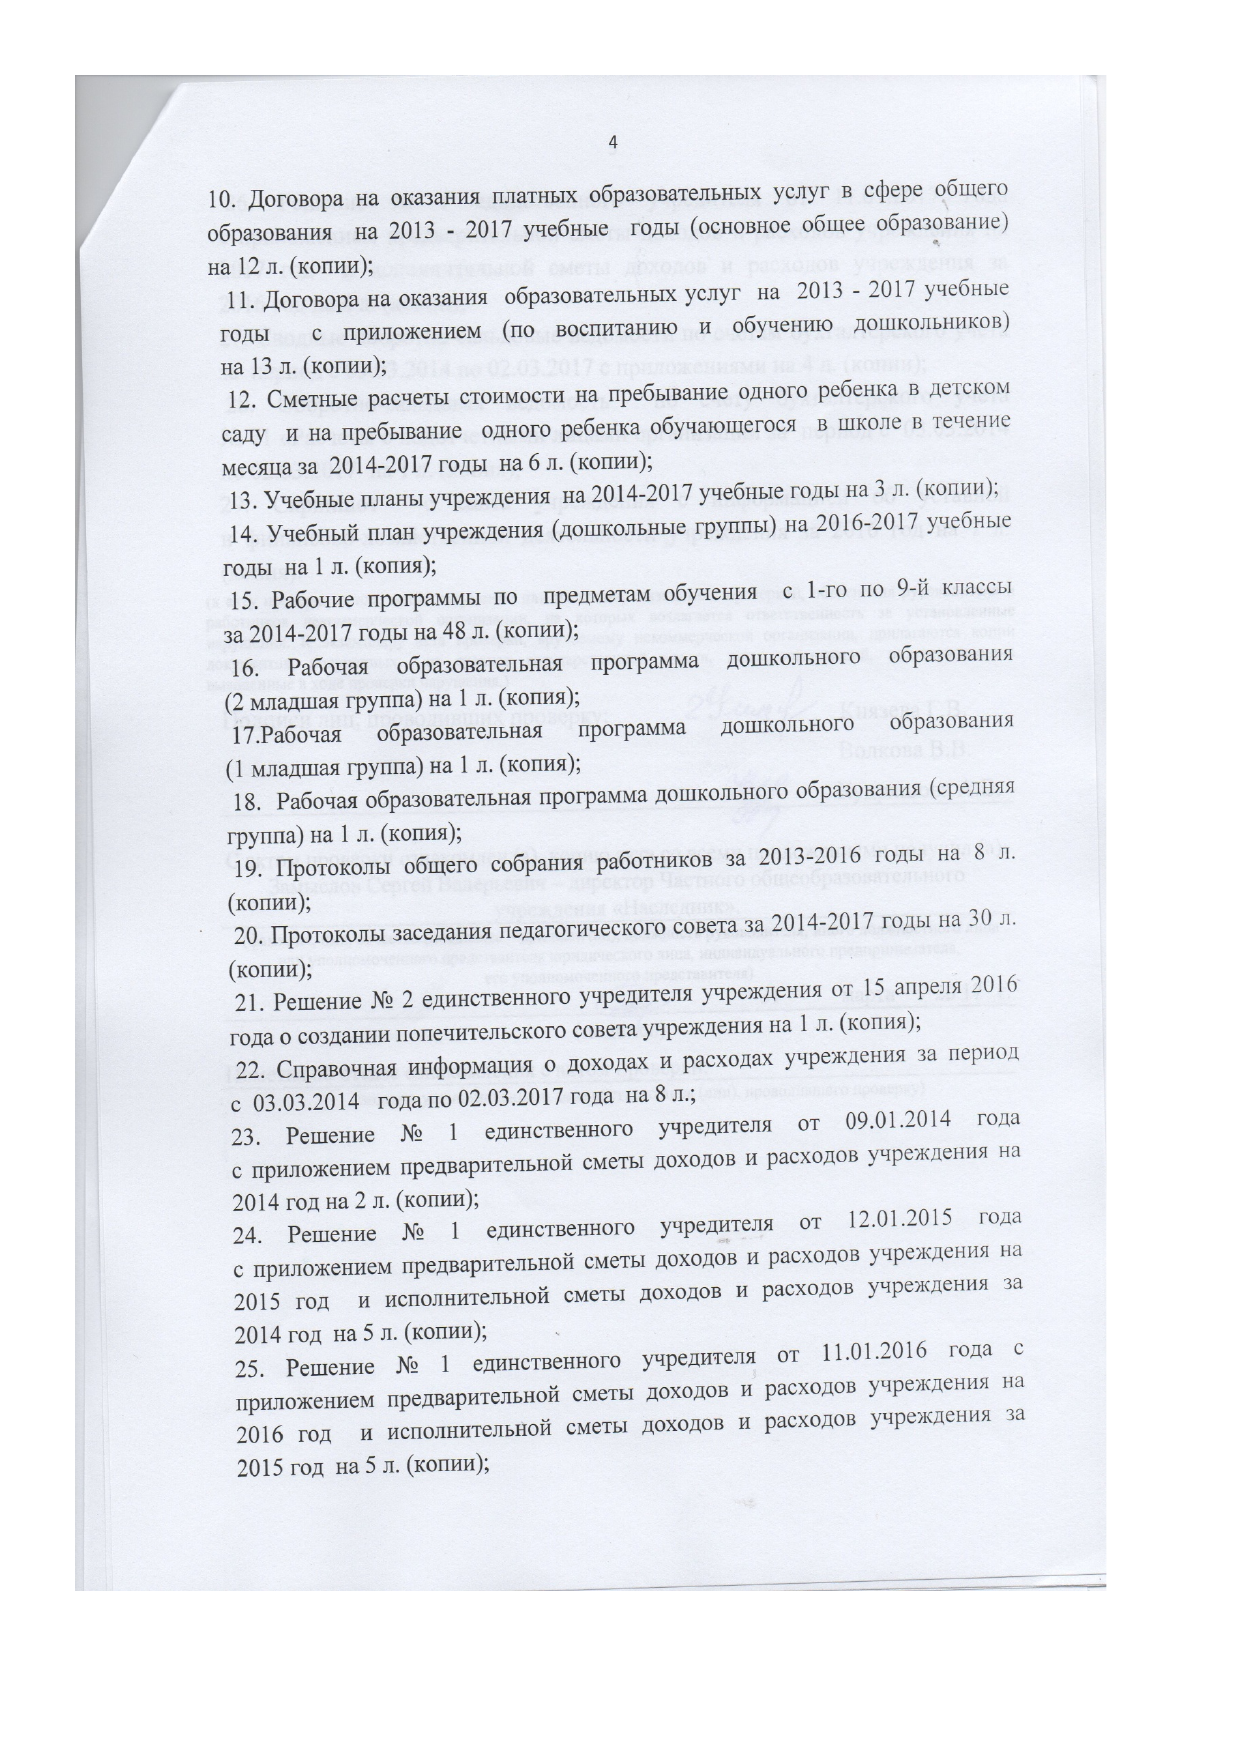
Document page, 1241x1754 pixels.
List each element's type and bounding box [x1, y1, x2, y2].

picture [75, 75, 1107, 1591]
